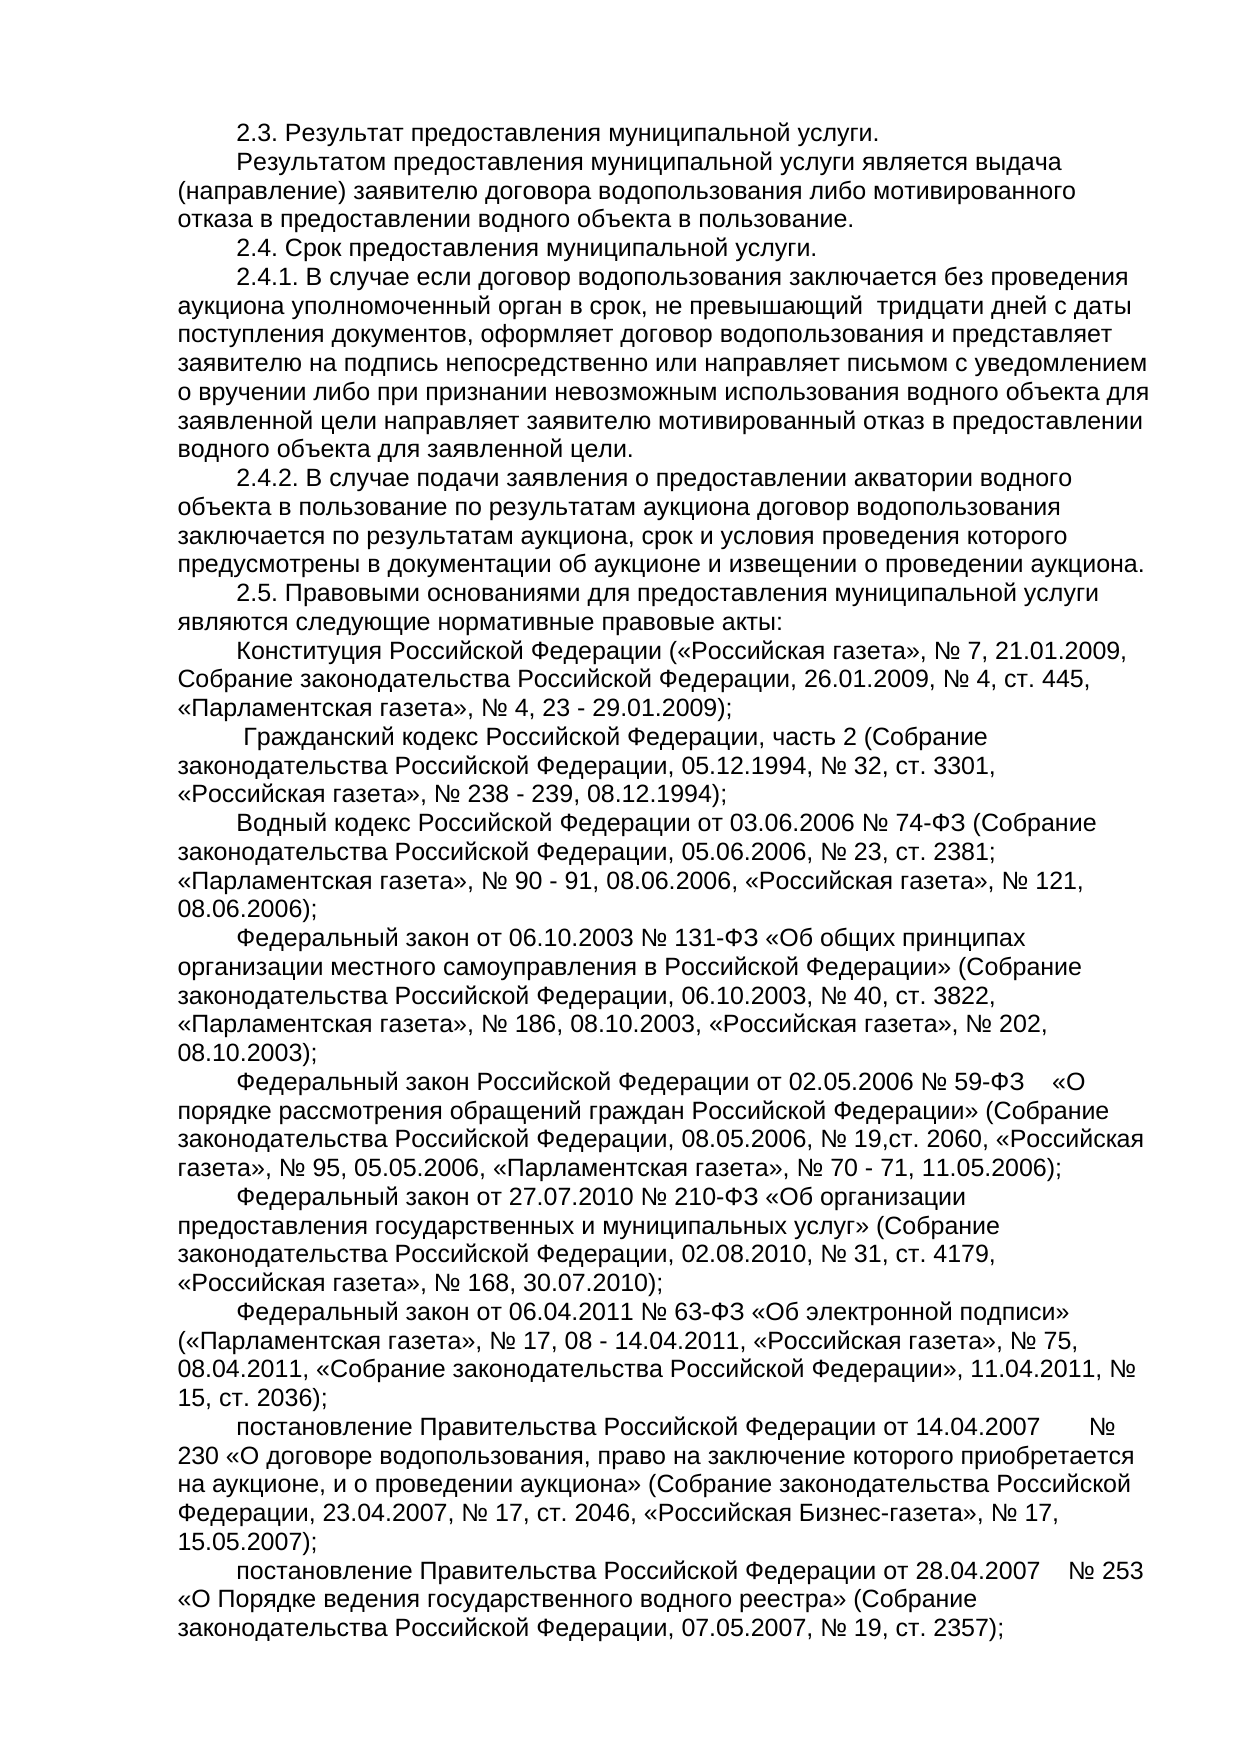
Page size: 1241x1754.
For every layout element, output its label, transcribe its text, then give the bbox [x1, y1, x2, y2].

text Федеральный закон от 06.04.2011 № 63-ФЗ «Об электронной подписи» («Парламентская газета», № 17, 08 - 14.04.2011, «Российская газета», № 75, 08.04.2011, «Собрание законодательства Российской Федерации», 11.04.2011, № 15, ст. 2036); [177, 1297, 1152, 1412]
text 2.4. Срок предоставления муниципальной услуги. [177, 233, 1152, 262]
text 2.5. Правовыми основаниями для предоставления муниципальной услуги являются следующие нормативные правовые акты: [177, 578, 1152, 636]
text 2.3. Результат предоставления муниципальной услуги. [177, 118, 1152, 147]
text постановление Правительства Российской Федерации от 28.04.2007 № 253 «О Порядке ведения государственного водного реестра» (Собрание законодательства Российской Федерации, 07.05.2007, № 19, ст. 2357); [177, 1556, 1152, 1642]
text 2.4.1. В случае если договор водопользования заключается без проведения аукциона уполномоченный орган в срок, не превышающий тридцати дней с даты поступления документов, оформляет договор водопользования и представляет заявителю на подпись непосредственно или направляет письмом с уведомлением о вручении либо при признании невозможным использования водного объекта для заявленной цели направляет заявителю мотивированный отказ в предоставлении водного объекта для заявленной цели. [177, 262, 1152, 463]
text Гражданский кодекс Российской Федерации, часть 2 (Собрание законодательства Российской Федерации, 05.12.1994, № 32, ст. 3301, «Российская газета», № 238 - 239, 08.12.1994); [177, 722, 1152, 808]
text Результатом предоставления муниципальной услуги является выдача (направление) заявителю договора водопользования либо мотивированного отказа в предоставлении водного объекта в пользование. [177, 147, 1152, 233]
text Водный кодекс Российской Федерации от 03.06.2006 № 74-ФЗ (Собрание законодательства Российской Федерации, 05.06.2006, № 23, ст. 2381; «Парламентская газета», № 90 - 91, 08.06.2006, «Российская газета», № 121, 08.06.2006); [177, 808, 1152, 923]
text Федеральный закон от 27.07.2010 № 210-ФЗ «Об организации предоставления государственных и муниципальных услуг» (Собрание законодательства Российской Федерации, 02.08.2010, № 31, ст. 4179, «Российская газета», № 168, 30.07.2010); [177, 1182, 1152, 1297]
text 2.4.2. В случае подачи заявления о предоставлении акватории водного объекта в пользование по результатам аукциона договор водопользования заключается по результатам аукциона, срок и условия проведения которого предусмотрены в документации об аукционе и извещении о проведении аукциона. [177, 463, 1152, 578]
text Конституция Российской Федерации («Российская газета», № 7, 21.01.2009, Собрание законодательства Российской Федерации, 26.01.2009, № 4, ст. 445, «Парламентская газета», № 4, 23 - 29.01.2009); [177, 636, 1152, 722]
text Федеральный закон от 06.10.2003 № 131-ФЗ «Об общих принципах организации местного самоуправления в Российской Федерации» (Собрание законодательства Российской Федерации, 06.10.2003, № 40, ст. 3822, «Парламентская газета», № 186, 08.10.2003, «Российская газета», № 202, 08.10.2003); [177, 923, 1152, 1067]
text Федеральный закон Российской Федерации от 02.05.2006 № 59-ФЗ «О порядке рассмотрения обращений граждан Российской Федерации» (Собрание законодательства Российской Федерации, 08.05.2006, № 19,ст. 2060, «Российская газета», № 95, 05.05.2006, «Парламентская газета», № 70 - 71, 11.05.2006); [177, 1067, 1152, 1182]
text постановление Правительства Российской Федерации от 14.04.2007 № 230 «О договоре водопользования, право на заключение которого приобретается на аукционе, и о проведении аукциона» (Собрание законодательства Российской Федерации, 23.04.2007, № 17, ст. 2046, «Российская Бизнес-газета», № 17, 15.05.2007); [177, 1412, 1152, 1556]
